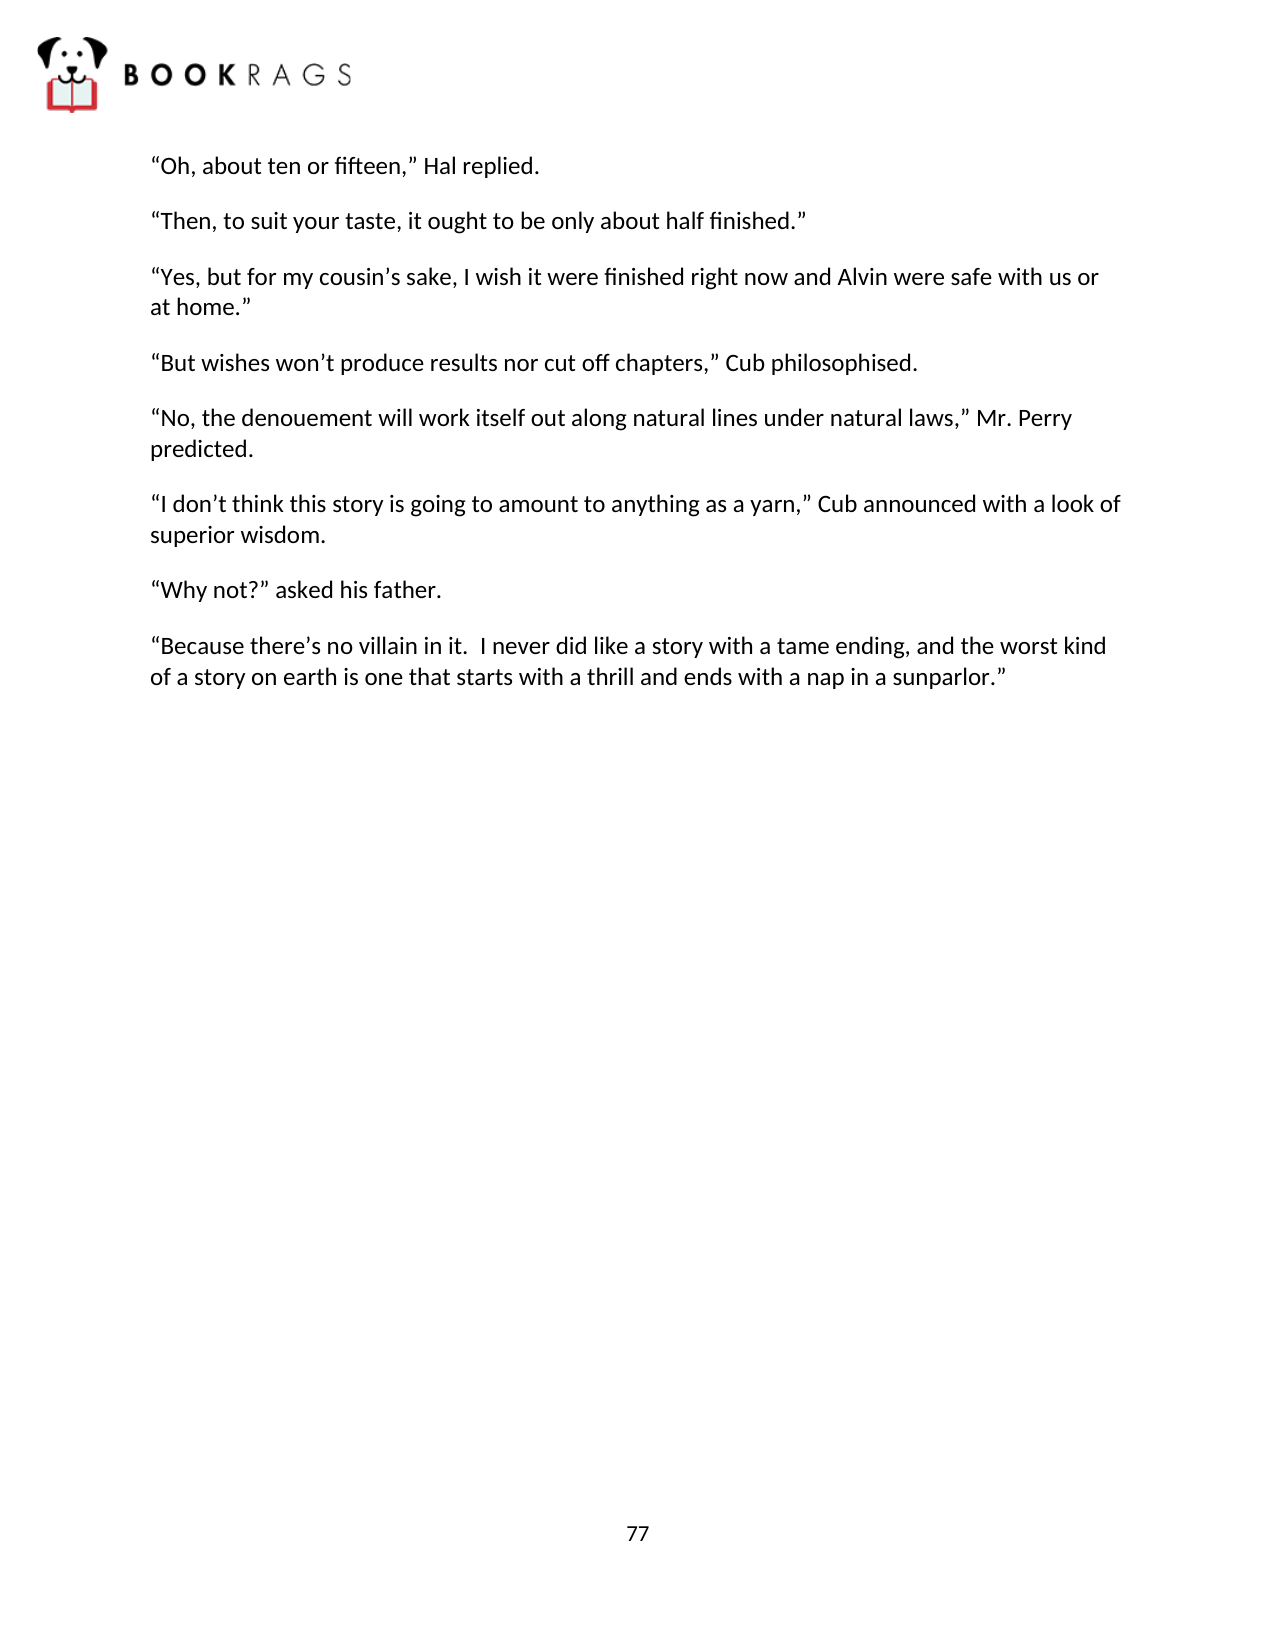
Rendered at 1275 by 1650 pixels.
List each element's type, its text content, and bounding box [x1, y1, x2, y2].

text “No, the denouement will work itself out along natural lines under natural laws,” Mr. Perry predicted. [150, 403, 1125, 464]
text “Oh, about ten or fifteen,” Hal replied. [150, 150, 1125, 181]
text “But wishes won’t produce results nor cut off chapters,” Cub philosophised. [150, 347, 1125, 378]
text “Why not?” asked his father. [150, 575, 1125, 605]
picture [37, 37, 351, 113]
text “Then, to suit your taste, it ought to be only about half finished.” [150, 206, 1125, 236]
text “Because there’s no villain in it. I never did like a story with a tame ending, and the worst kind of a story on earth is one that starts with a thrill and ends with a nap in a sunparlor.” [150, 630, 1125, 691]
text “Yes, but for my cousin’s sake, I wish it were finished right now and Alvin were safe with us or at home.” [150, 261, 1125, 322]
text “I don’t think this story is going to amount to anything as a yarn,” Cub announced with a look of superior wisdom. [150, 489, 1125, 550]
